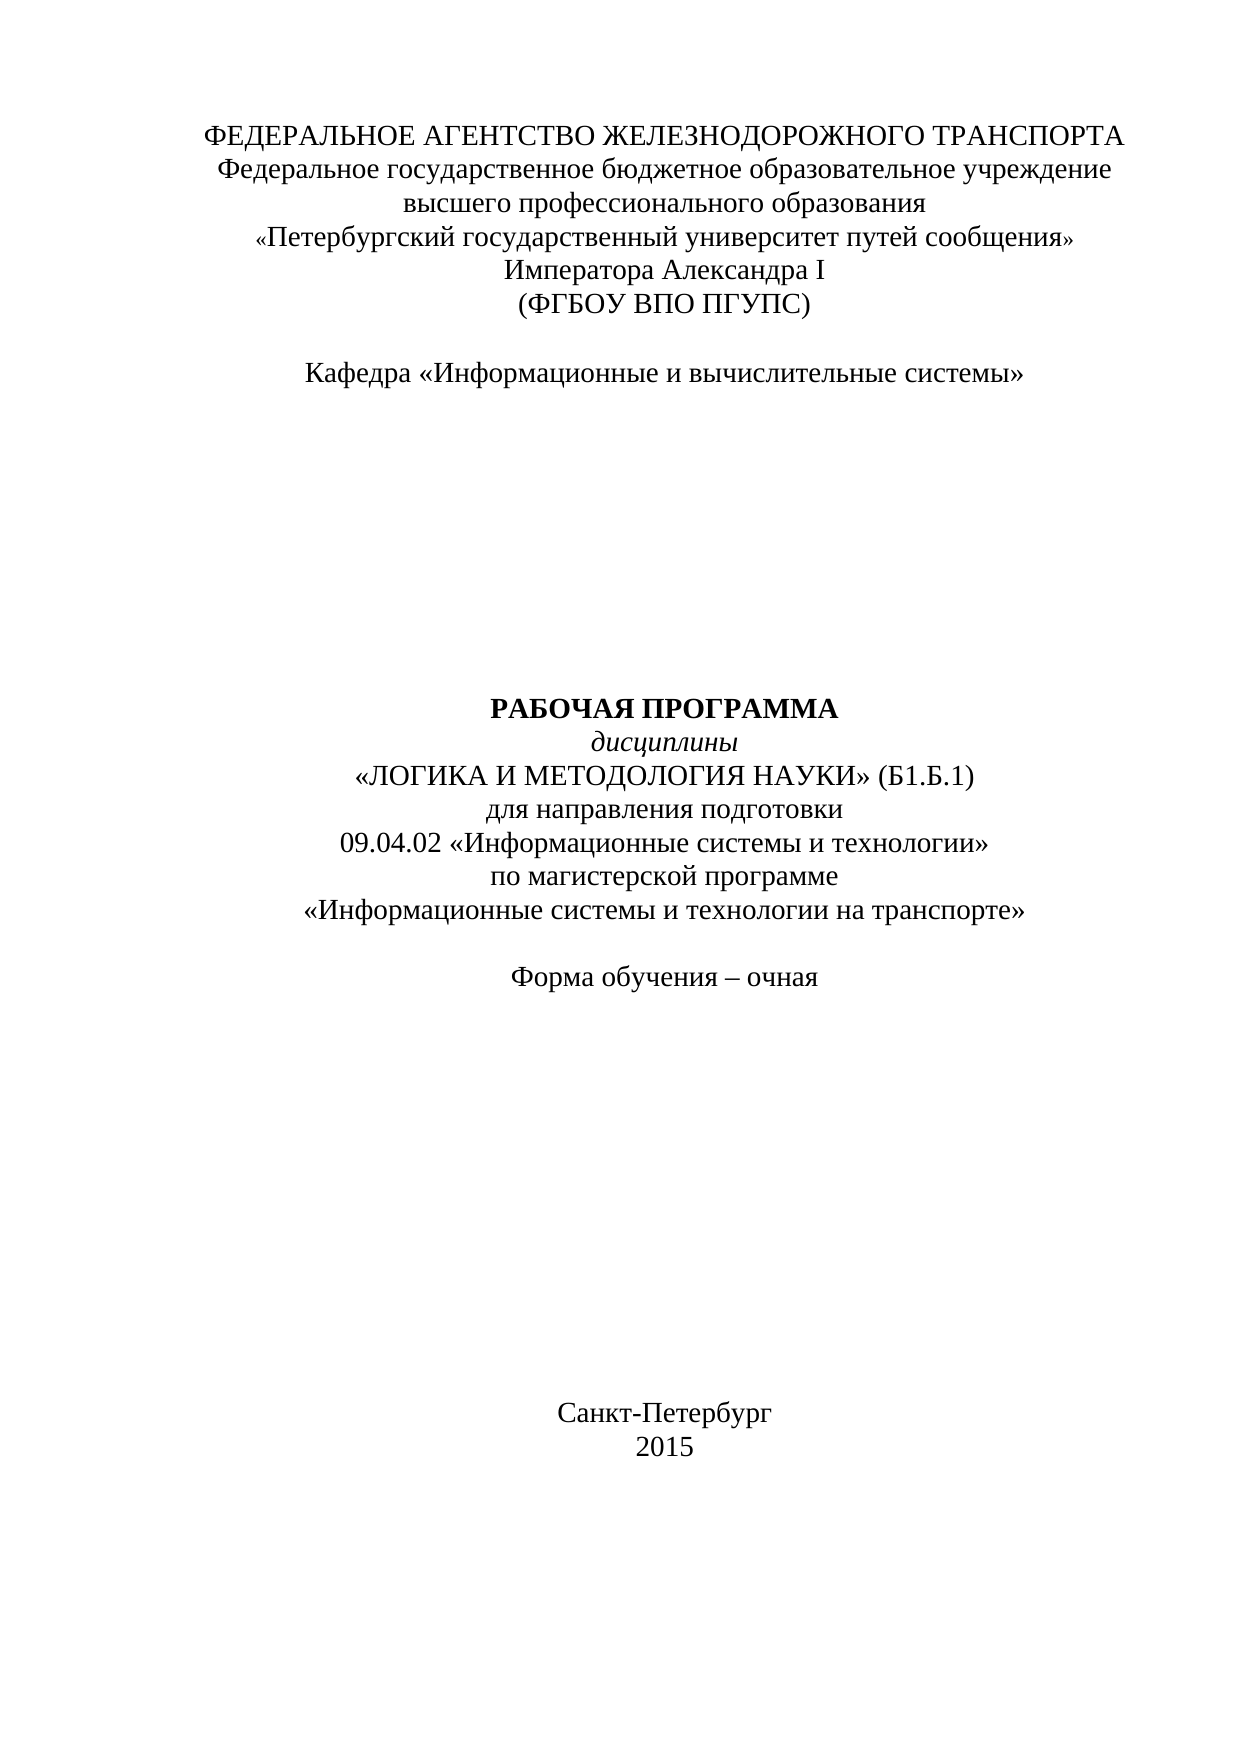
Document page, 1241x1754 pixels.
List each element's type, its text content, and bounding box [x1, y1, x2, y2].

text РАБОЧАЯ ПРОГРАММА [177, 691, 1152, 724]
text «Петербургский государственный университет путей сообщения» [177, 219, 1152, 252]
text Федеральное государственное бюджетное образовательное учреждение [177, 152, 1152, 185]
text по магистерской программе [177, 858, 1152, 892]
text дисциплины [177, 724, 1152, 758]
text «ЛОГИКА И МЕТОДОЛОГИЯ НАУКИ» (Б1.Б.1) [177, 758, 1152, 791]
text Кафедра «Информационные и вычислительные системы» [177, 355, 1152, 389]
text для направления подготовки [177, 791, 1152, 825]
text ФЕДЕРАЛЬНОЕ АГЕНТСТВО ЖЕЛЕЗНОДОРОЖНОГО ТРАНСПОРТА [177, 118, 1152, 152]
text 2015 [177, 1429, 1152, 1462]
text Санкт-Петербург [177, 1395, 1152, 1429]
text (ФГБОУ ВПО ПГУПС) [177, 286, 1152, 319]
text высшего профессионального образования [177, 185, 1152, 219]
text «Информационные системы и технологии на транспорте» [177, 892, 1152, 926]
text 09.04.02 «Информационные системы и технологии» [177, 825, 1152, 858]
text Форма обучения – очная [177, 959, 1152, 993]
text Императора Александра I [177, 252, 1152, 286]
